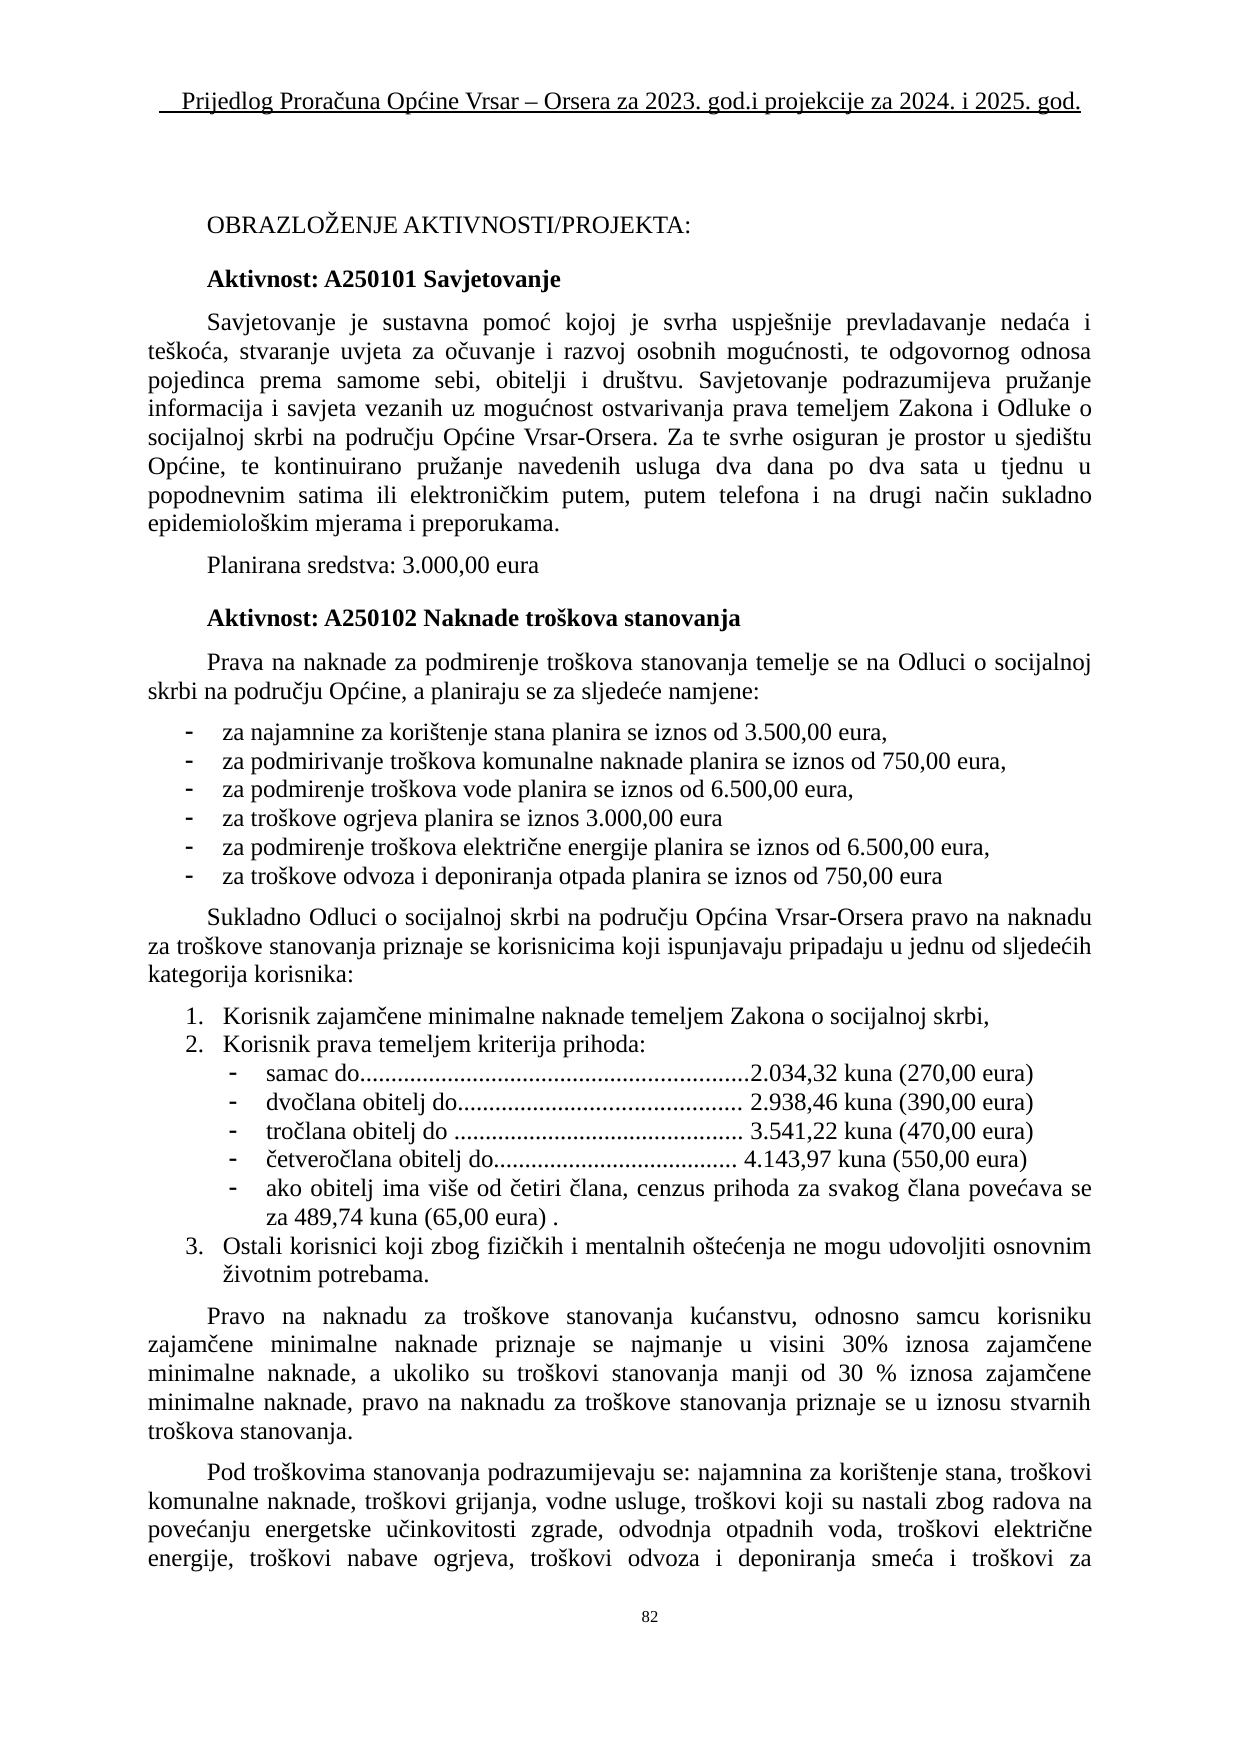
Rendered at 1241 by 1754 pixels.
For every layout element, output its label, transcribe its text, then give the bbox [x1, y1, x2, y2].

list Korisnik zajamčene minimalne naknade temeljem Zakona o socijalnoj skrbi, [185, 1001, 1093, 1029]
list za podmirivanje troškova komunalne naknade planira se iznos od 750,00 eura, [185, 746, 1093, 774]
list za troškove odvoza i deponiranja otpada planira se iznos od 750,00 eura [185, 861, 1093, 889]
text Savjetovanje je sustavna pomoć kojoj je svrha uspješnije prevladavanje nedaća i teškoća, stvaranje uvjeta za očuvanje i razvoj osobnih mogućnosti, te odgovornog odnosa pojedinca prema samome sebi, obitelji i društvu. Savjetovanje podrazumijeva pružanje informacija i savjeta vezanih uz mogućnost ostvarivanja prava temeljem Zakona i Odluke o socijalnoj skrbi na području Općine Vrsar-Orsera. Za te svrhe osiguran je prostor u sjedištu Općine, te kontinuirano pružanje navedenih usluga dva dana po dva sata u tjednu u popodnevnim satima ili elektroničkim putem, putem telefona i na drugi način sukladno epidemiološkim mjerama i preporukama. [148, 307, 1093, 537]
list dvočlana obitelj do 2.938,46 kuna (390,00 eura) [228, 1087, 1093, 1116]
list samac do 2.034,32 kuna (270,00 eura) [228, 1058, 1093, 1087]
text Aktivnost: A250101 Savjetovanje [148, 264, 1093, 292]
list Ostali korisnici koji zbog fizičkih i mentalnih oštećenja ne mogu udovoljiti osnovnim životnim potrebama. [185, 1231, 1093, 1288]
text Prava na naknade za podmirenje troškova stanovanja temelje se na Odluci o socijalnoj skrbi na području Općine, a planiraju se za sljedeće namjene: [148, 647, 1093, 704]
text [148, 1457, 1093, 1572]
list Korisnik prava temeljem kriterija prihoda: [185, 1029, 1093, 1058]
list ako obitelj ima više od četiri člana, cenzus prihoda za svakog člana povećava se za 489,74 kuna (65,00 eura) . [228, 1173, 1093, 1231]
list za troškove ogrjeva planira se iznos 3.000,00 eura [185, 803, 1093, 832]
list tročlana obitelj do 3.541,22 kuna (470,00 eura) [228, 1116, 1093, 1144]
text Aktivnost: A250102 Naknade troškova stanovanja [148, 603, 1093, 632]
text Pravo na naknadu za troškove stanovanja kućanstvu, odnosno samcu korisniku zajamčene minimalne naknade priznaje se najmanje u visini 30% iznosa zajamčene minimalne naknade, a ukoliko su troškovi stanovanja manji od 30 % iznosa zajamčene minimalne naknade, pravo na naknadu za troškove stanovanja priznaje se u iznosu stvarnih troškova stanovanja. [148, 1301, 1093, 1444]
text Planirana sredstva: 3.000,00 eura [148, 550, 1093, 578]
list za podmirenje troškova električne energije planira se iznos od 6.500,00 eura, [185, 832, 1093, 861]
list za najamnine za korištenje stana planira se iznos od 3.500,00 eura, [185, 717, 1093, 746]
list četveročlana obitelj do 4.143,97 kuna (550,00 eura) [228, 1144, 1093, 1173]
text Sukladno Odluci o socijalnoj skrbi na području Općina Vrsar-Orsera pravo na naknadu za troškove stanovanja priznaje se korisnicima koji ispunjavaju pripadaju u jednu od sljedećih kategorija korisnika: [148, 902, 1093, 988]
text OBRAZLOŽENJE AKTIVNOSTI/PROJEKTA: [148, 210, 1093, 239]
list za podmirenje troškova vode planira se iznos od 6.500,00 eura, [185, 774, 1093, 803]
